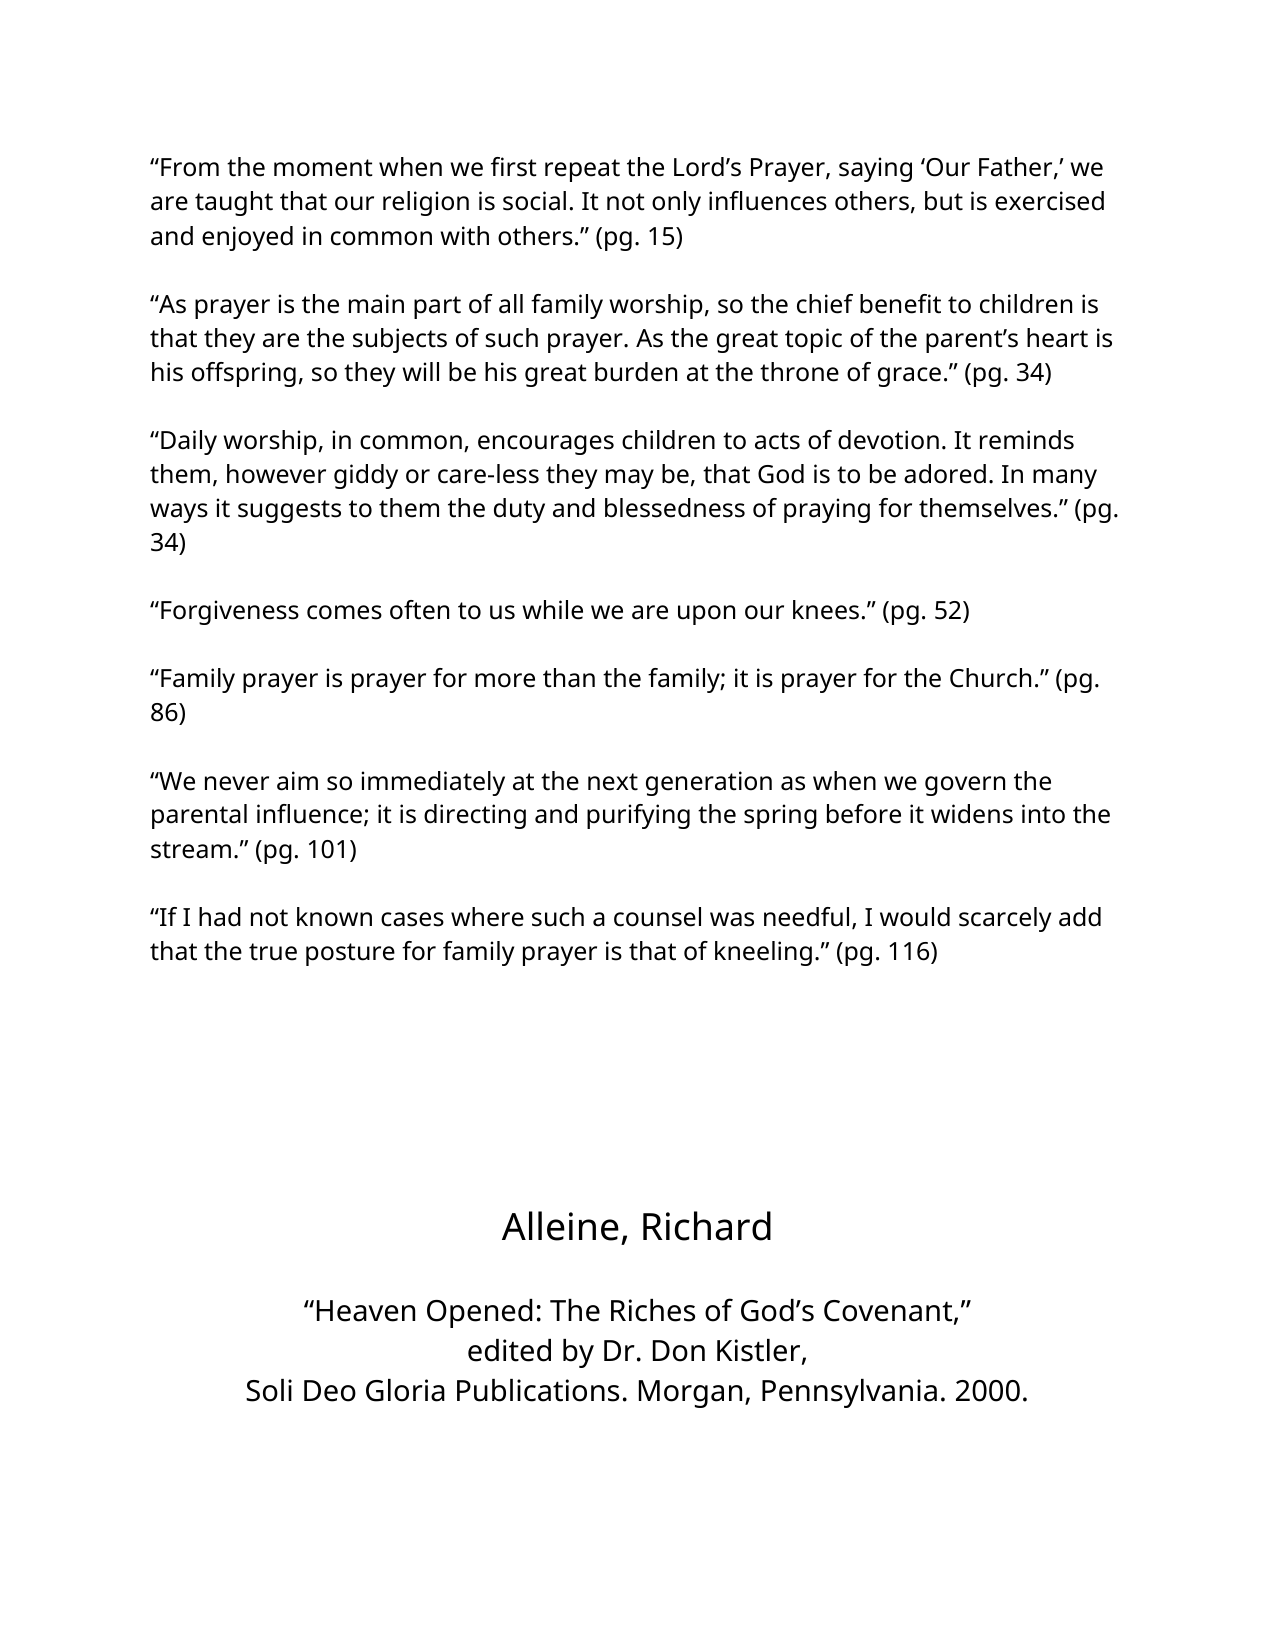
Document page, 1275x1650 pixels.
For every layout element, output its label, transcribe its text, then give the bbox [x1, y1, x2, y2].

text “Forgiveness comes often to us while we are upon our knees.” (pg. 52) [150, 593, 1125, 627]
text “Daily worship, in common, encourages children to acts of devotion. It reminds them, however giddy or care-less they may be, that God is to be adored. In many ways it suggests to them the duty and blessedness of praying for themselves.” (pg. 34) [150, 422, 1125, 559]
text “As prayer is the main part of all family worship, so the chief benefit to children is that they are the subjects of such prayer. As the great topic of the parent’s heart is his offspring, so they will be his great burden at the throne of grace.” (pg. 34) [150, 286, 1125, 388]
text “If I had not known cases where such a counsel was needful, I would scarcely add that the true posture for family prayer is that of kneeling.” (pg. 116) [150, 899, 1125, 967]
text “We never aim so immediately at the next generation as when we govern the parental influence; it is directing and purifying the spring before it widens into the stream.” (pg. 101) [150, 763, 1125, 865]
text “Heaven Opened: The Riches of God’s Covenant,” [150, 1291, 1125, 1330]
text “Family prayer is prayer for more than the family; it is prayer for the Church.” (pg. 86) [150, 661, 1125, 729]
text edited by Dr. Don Kistler, [150, 1330, 1125, 1370]
text “From the moment when we first repeat the Lord’s Prayer, saying ‘Our Father,’ we are taught that our religion is social. It not only influences others, but is exercised and enjoyed in common with others.” (pg. 15) [150, 150, 1125, 252]
text Alleine, Richard [150, 1200, 1125, 1251]
text Soli Deo Gloria Publications. Morgan, Pennsylvania. 2000. [150, 1370, 1125, 1410]
